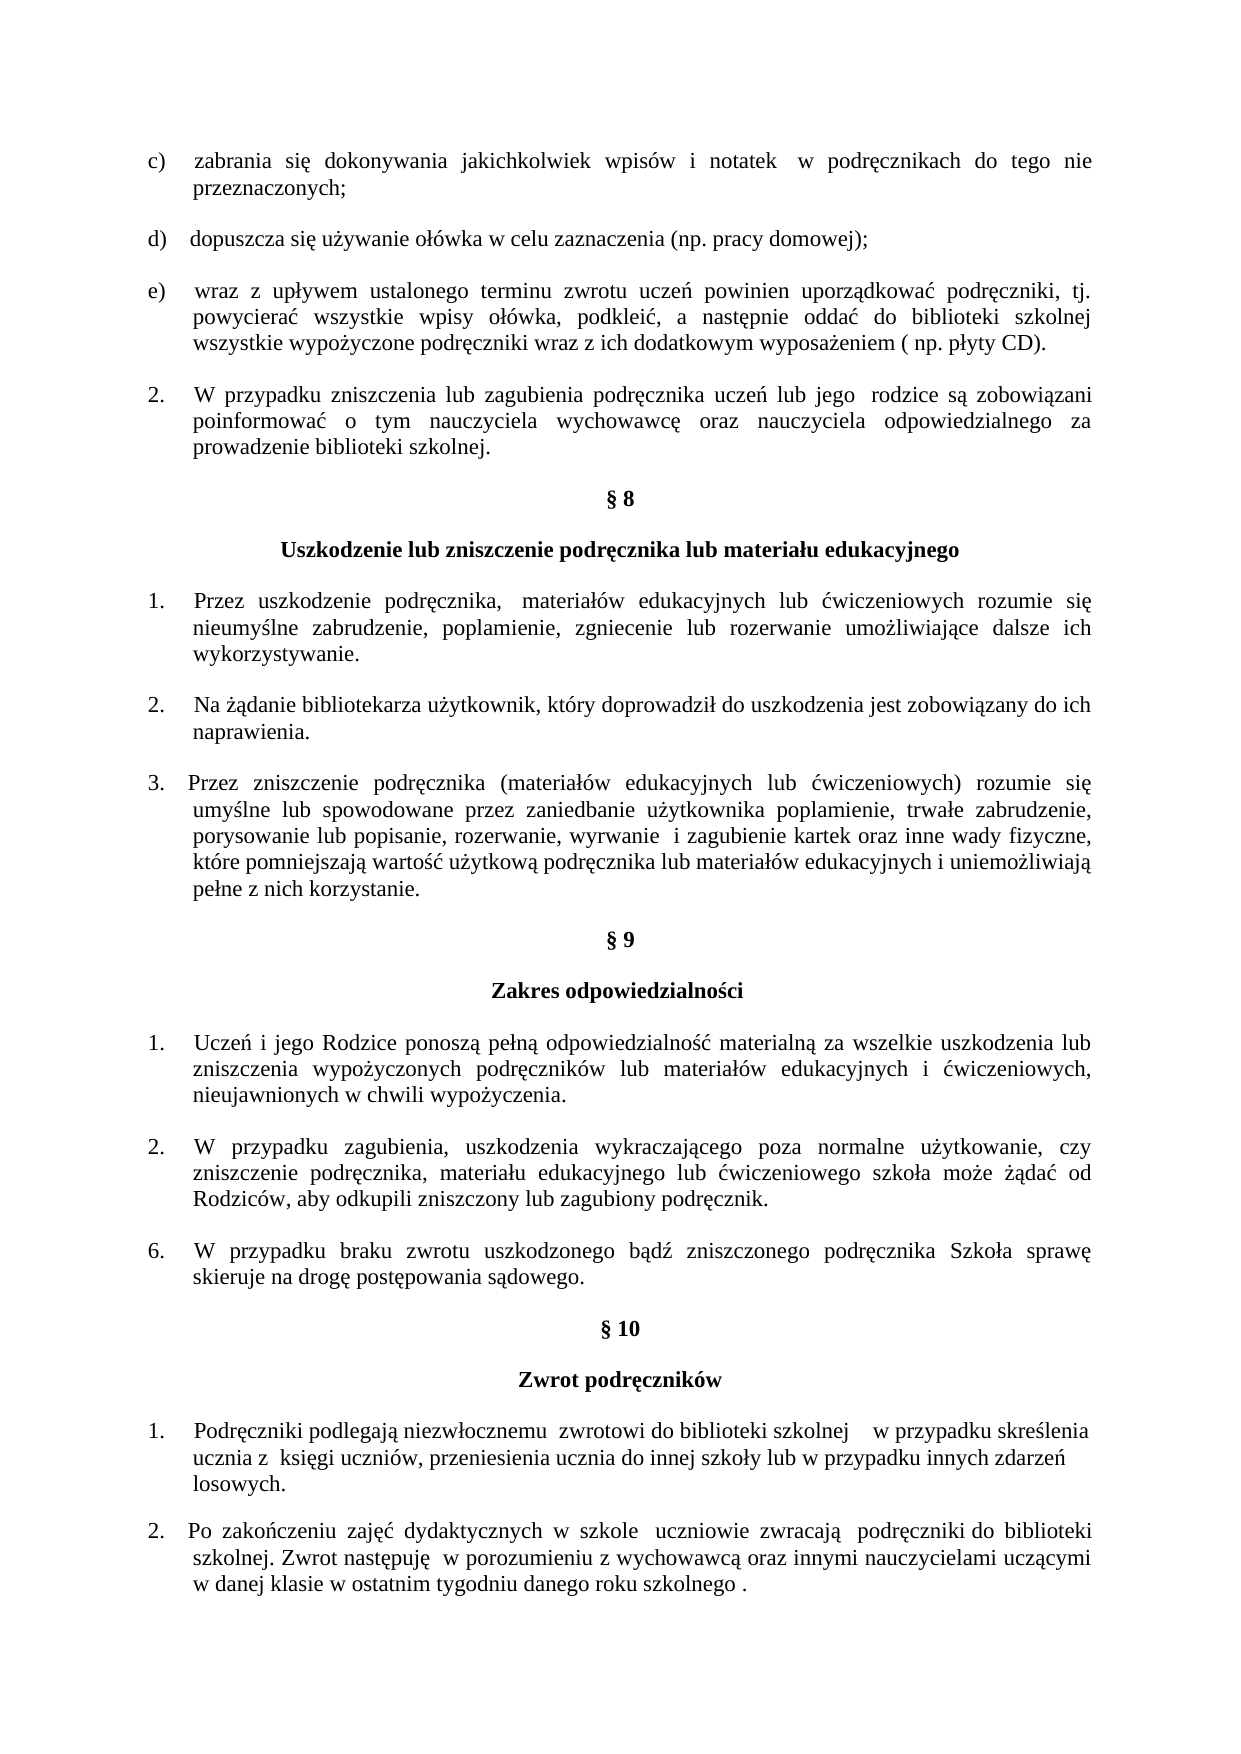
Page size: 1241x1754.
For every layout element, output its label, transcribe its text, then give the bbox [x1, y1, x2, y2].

list 2. W przypadku zagubienia, uszkodzenia wykraczającego poza normalne użytkowanie, czy zniszczenie podręcznika, materiału edukacyjnego lub ćwiczeniowego szkoła może żądać od Rodziców, aby odkupili zniszczony lub zagubiony podręcznik. [148, 1133, 1093, 1212]
list § 9 [148, 926, 1093, 952]
list 2. Po zakończeniu zajęć dydaktycznych w szkole uczniowie zwracają podręczniki do biblioteki szkolnej. Zwrot następuję w porozumieniu z wychowawcą oraz innymi nauczycielami uczącymi w danej klasie w ostatnim tygodniu danego roku szkolnego . [148, 1517, 1093, 1596]
list c) zabrania się dokonywania jakichkolwiek wpisów i notatek w podręcznikach do tego nie przeznaczonych; [148, 148, 1093, 200]
list 6. W przypadku braku zwrotu uszkodzonego bądź zniszczonego podręcznika Szkoła sprawę skieruje na drogę postępowania sądowego. [148, 1237, 1093, 1289]
list 1. Uczeń i jego Rodzice ponoszą pełną odpowiedzialność materialną za wszelkie uszkodzenia lub zniszczenia wypożyczonych podręczników lub materiałów edukacyjnych i ćwiczeniowych, nieujawnionych w chwili wypożyczenia. [148, 1029, 1093, 1108]
list Uszkodzenie lub zniszczenie podręcznika lub materiału edukacyjnego [148, 536, 1093, 562]
list Zakres odpowiedzialności [148, 977, 1093, 1004]
list 2. Na żądanie bibliotekarza użytkownik, który doprowadził do uszkodzenia jest zobowiązany do ich naprawienia. [148, 692, 1093, 744]
list d) dopuszcza się używanie ołówka w celu zaznaczenia (np. pracy domowej); [148, 225, 1093, 252]
list Zwrot podręczników [148, 1366, 1093, 1392]
list 2. W przypadku zniszczenia lub zagubienia podręcznika uczeń lub jego rodzice są zobowiązani poinformować o tym nauczyciela wychowawcę oraz nauczyciela odpowiedzialnego za prowadzenie biblioteki szkolnej. [148, 381, 1093, 460]
list 3. Przez zniszczenie podręcznika (materiałów edukacyjnych lub ćwiczeniowych) rozumie się umyślne lub spowodowane przez zaniedbanie użytkownika poplamienie, trwałe zabrudzenie, porysowanie lub popisanie, rozerwanie, wyrwanie i zagubienie kartek oraz inne wady fizyczne, które pomniejszają wartość użytkową podręcznika lub materiałów edukacyjnych i uniemożliwiają pełne z nich korzystanie. [148, 769, 1093, 901]
list 1. Podręczniki podlegają niezwłocznemu zwrotowi do biblioteki szkolnej w przypadku skreślenia ucznia z księgi uczniów, przeniesienia ucznia do innej szkoły lub w przypadku innych zdarzeń losowych. [148, 1417, 1093, 1496]
list e) wraz z upływem ustalonego terminu zwrotu uczeń powinien uporządkować podręczniki, tj. powycierać wszystkie wpisy ołówka, podkleić, a następnie oddać do biblioteki szkolnej wszystkie wypożyczone podręczniki wraz z ich dodatkowym wyposażeniem ( np. płyty CD). [148, 277, 1093, 356]
list § 10 [148, 1314, 1093, 1341]
list § 8 [148, 485, 1093, 511]
list 1. Przez uszkodzenie podręcznika, materiałów edukacyjnych lub ćwiczeniowych rozumie się nieumyślne zabrudzenie, poplamienie, zgniecenie lub rozerwanie umożliwiające dalsze ich wykorzystywanie. [148, 587, 1093, 667]
